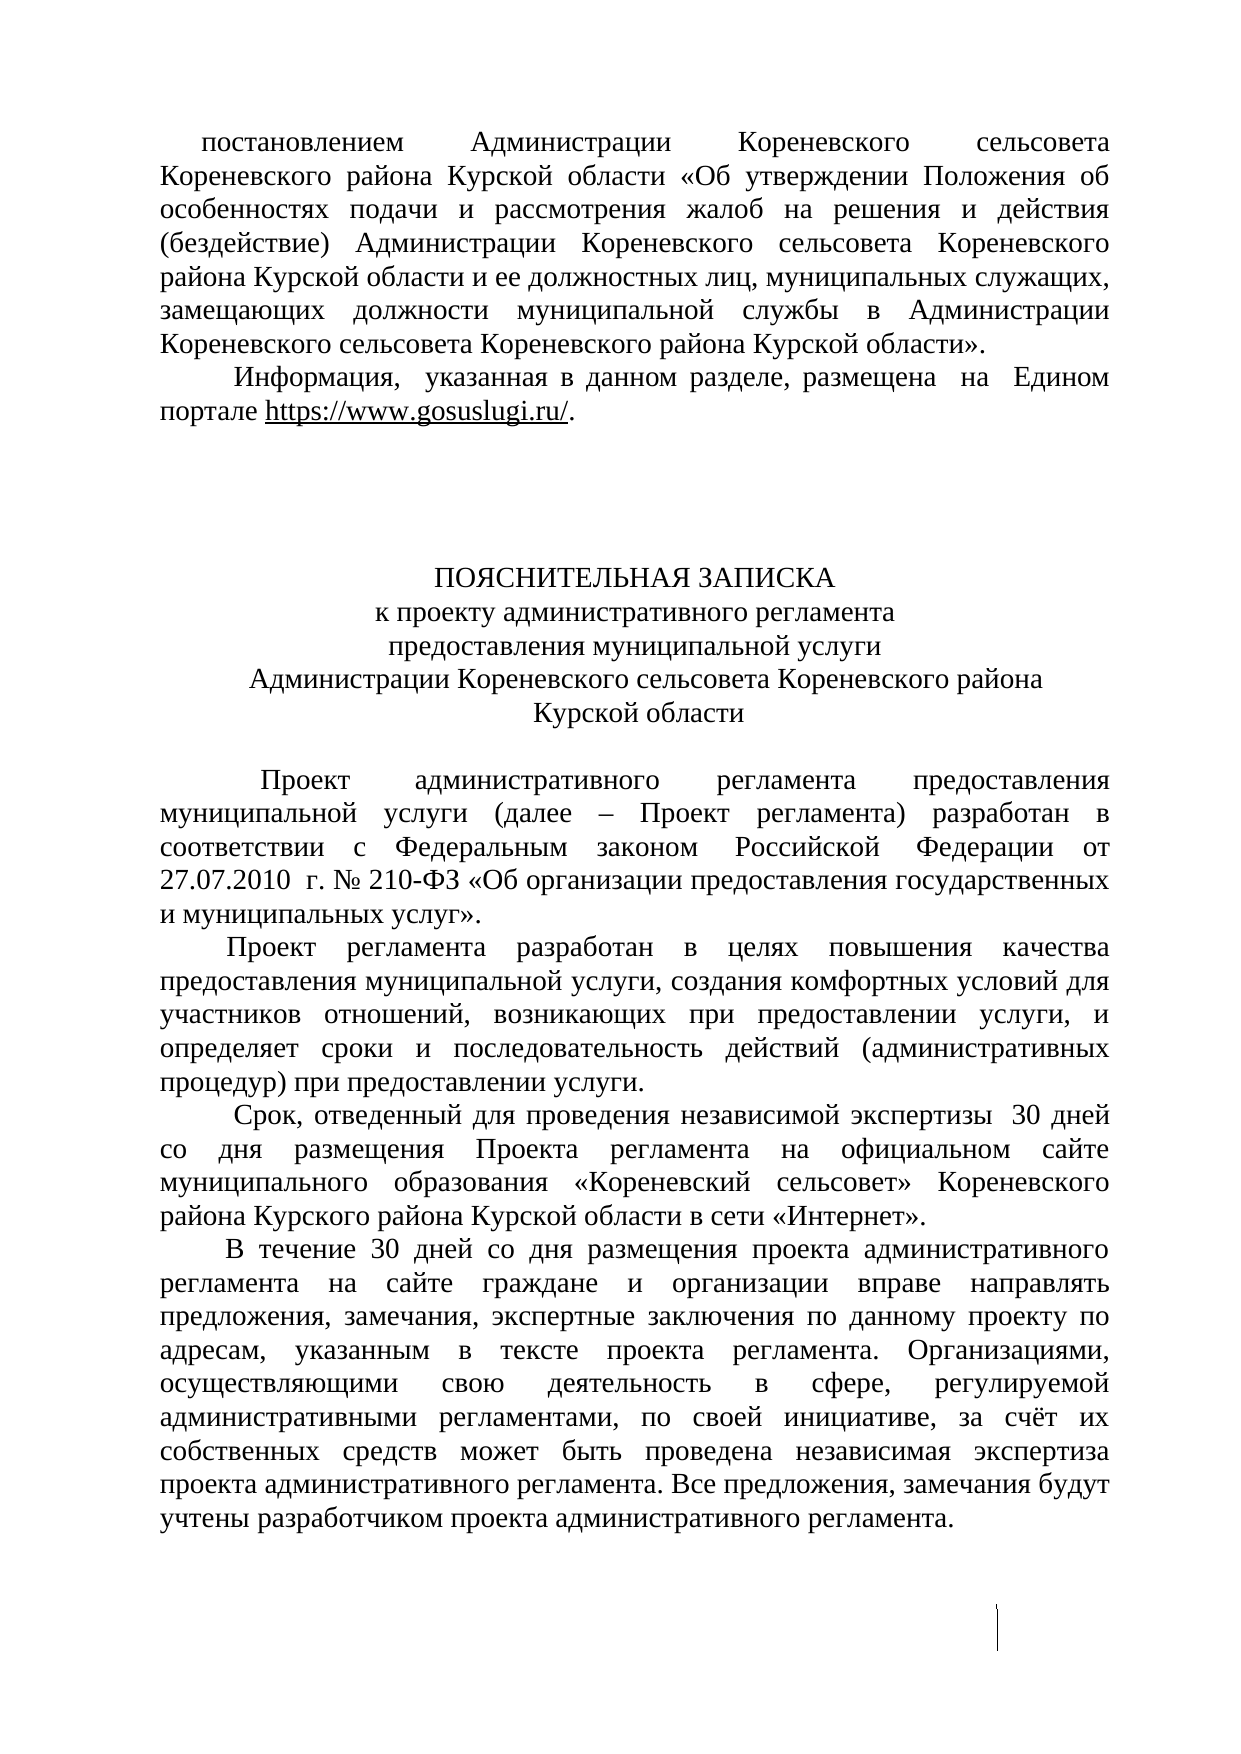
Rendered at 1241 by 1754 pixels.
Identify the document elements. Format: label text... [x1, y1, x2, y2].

text Проект регламента разработан в целях повышения качества предоставления муниципальной услуги, создания комфортных условий для участников отношений, возникающих при предоставлении услуги, и определяет сроки и последовательность действий (административных процедур) при предоставлении услуги. [159, 929, 1110, 1097]
text В течение 30 дней со дня размещения проекта административного регламента на сайте граждане и организации вправе направлять предложения, замечания, экспертные заключения по данному проекту по адресам, указанным в тексте проекта регламента. Организациями, осуществляющими свою деятельность в сфере, регулируемой административными регламентами, по своей инициативе, за счёт их собственных средств может быть проведена независимая экспертиза проекта административного регламента. Все предложения, замечания будут учтены разработчиком проекта административного регламента. [159, 1231, 1110, 1533]
text ПОЯСНИТЕЛЬНАЯ ЗАПИСКА [159, 561, 1110, 594]
text Срок, отведенный для проведения независимой экспертизы 30 дней со дня размещения Проекта регламента на официальном сайте муниципального образования «Кореневский сельсовет» Кореневского района Курского района Курской области в сети «Интернет». [159, 1097, 1110, 1231]
text постановлением Администрации Кореневского сельсовета Кореневского района Курской области «Об утверждении Положения об особенностях подачи и рассмотрения жалоб на решения и действия (бездействие) Администрации Кореневского сельсовета Кореневского района Курской области и ее должностных лиц, муниципальных служащих, замещающих должности муниципальной службы в Администрации Кореневского сельсовета Кореневского района Курской области». [159, 124, 1110, 359]
text предоставления муниципальной услуги [159, 628, 1110, 661]
text Администрации Кореневского сельсовета Кореневского района [159, 661, 1110, 695]
text к проекту административного регламента [159, 594, 1110, 628]
text Проект административного регламента предоставления муниципальной услуги (далее – Проект регламента) разработан в соответствии с Федеральным законом Российской Федерации от 27.07.2010 г. № 210-ФЗ «Об организации предоставления государственных и муниципальных услуг». [159, 762, 1110, 929]
text Курской области [159, 695, 1110, 728]
text Информация, указанная в данном разделе, размещена на Едином портале https://www.gosuslugi.ru/. [159, 359, 1110, 426]
